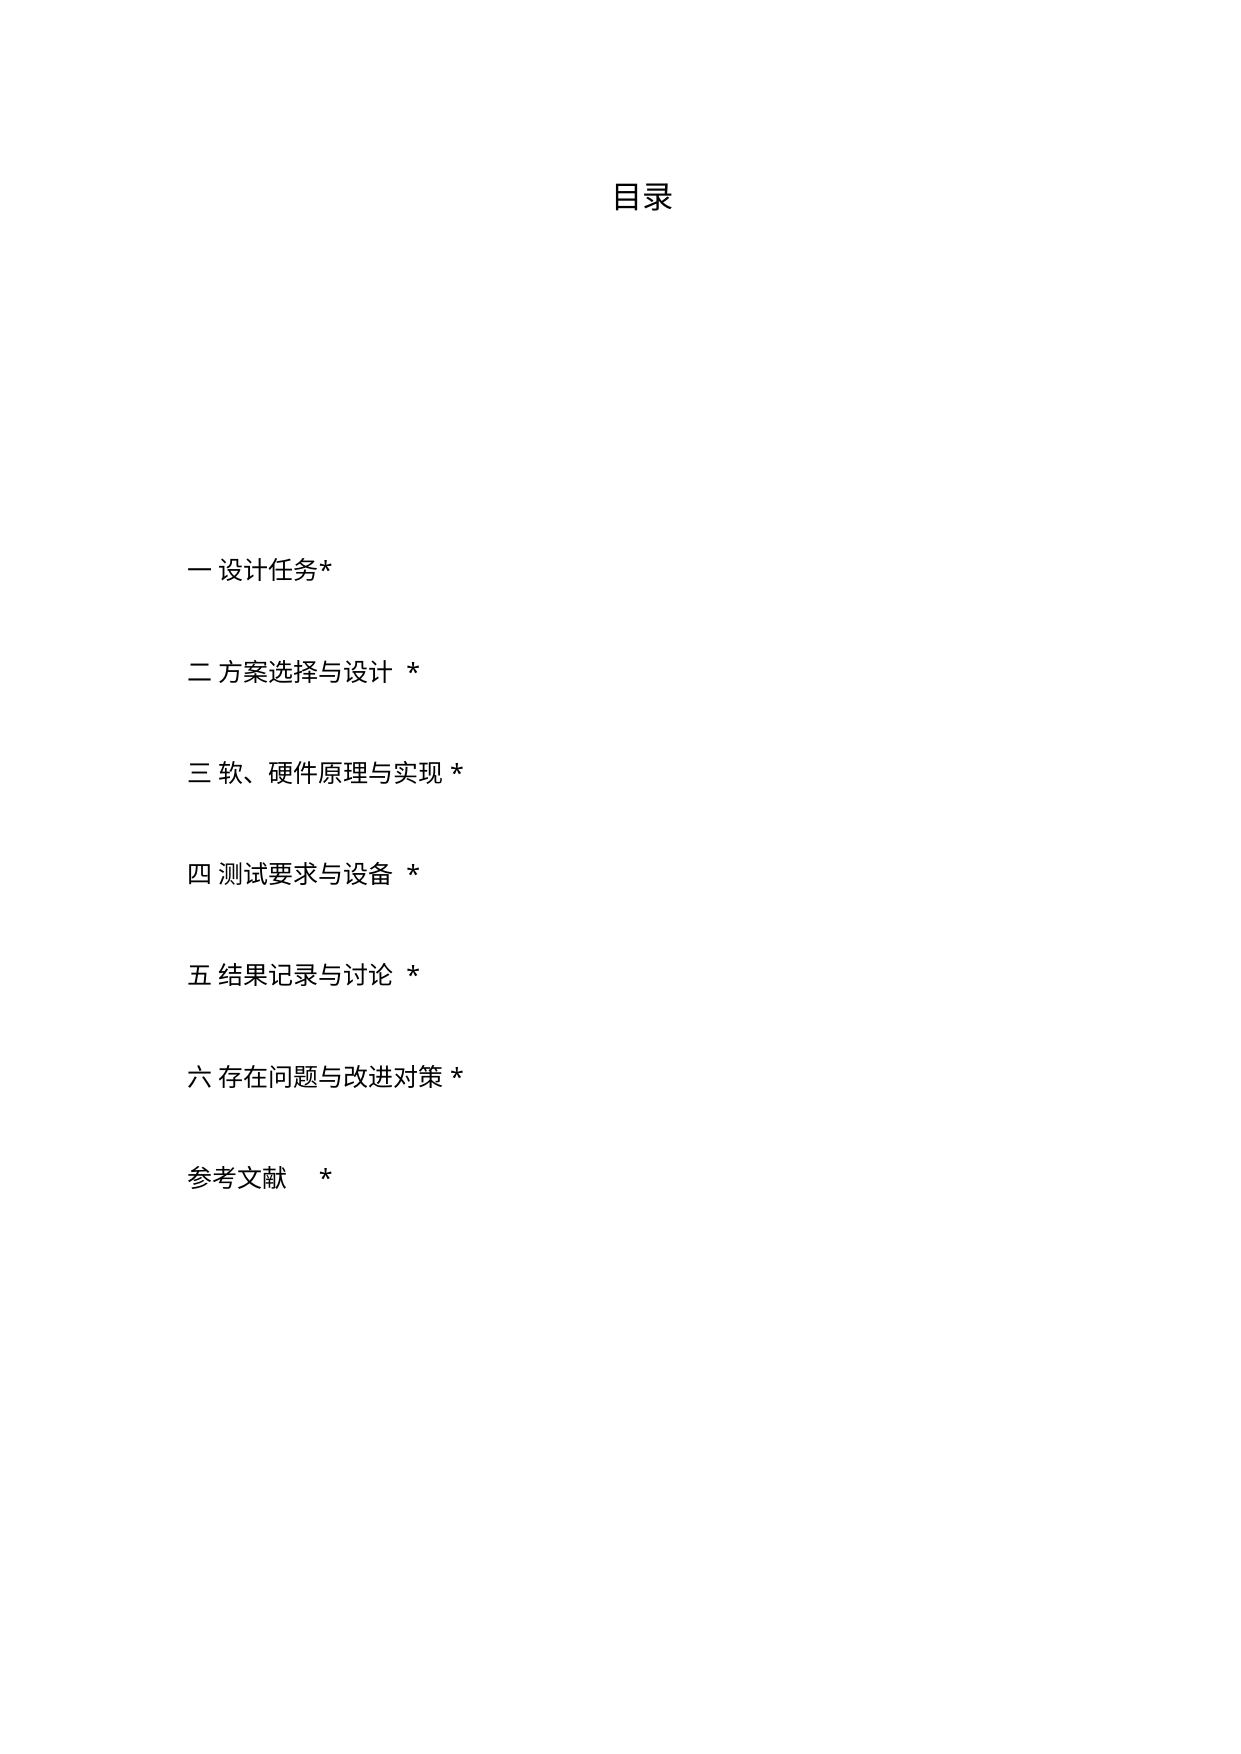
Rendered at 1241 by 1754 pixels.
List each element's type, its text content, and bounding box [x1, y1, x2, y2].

text 一 设计任务 * [187, 536, 1053, 601]
text 五 结果记录与讨论 * [187, 941, 1053, 1006]
text 三 软、硬件原理与实现 * [187, 739, 1053, 804]
text 四 测试要求与设备 * [187, 840, 1053, 905]
text 二 方案选择与设计 * [187, 638, 1053, 703]
list 目录 [231, 162, 1053, 227]
text 参考文献 * [187, 1144, 1053, 1209]
text 六 存在问题与改进对策 * [187, 1043, 1053, 1108]
